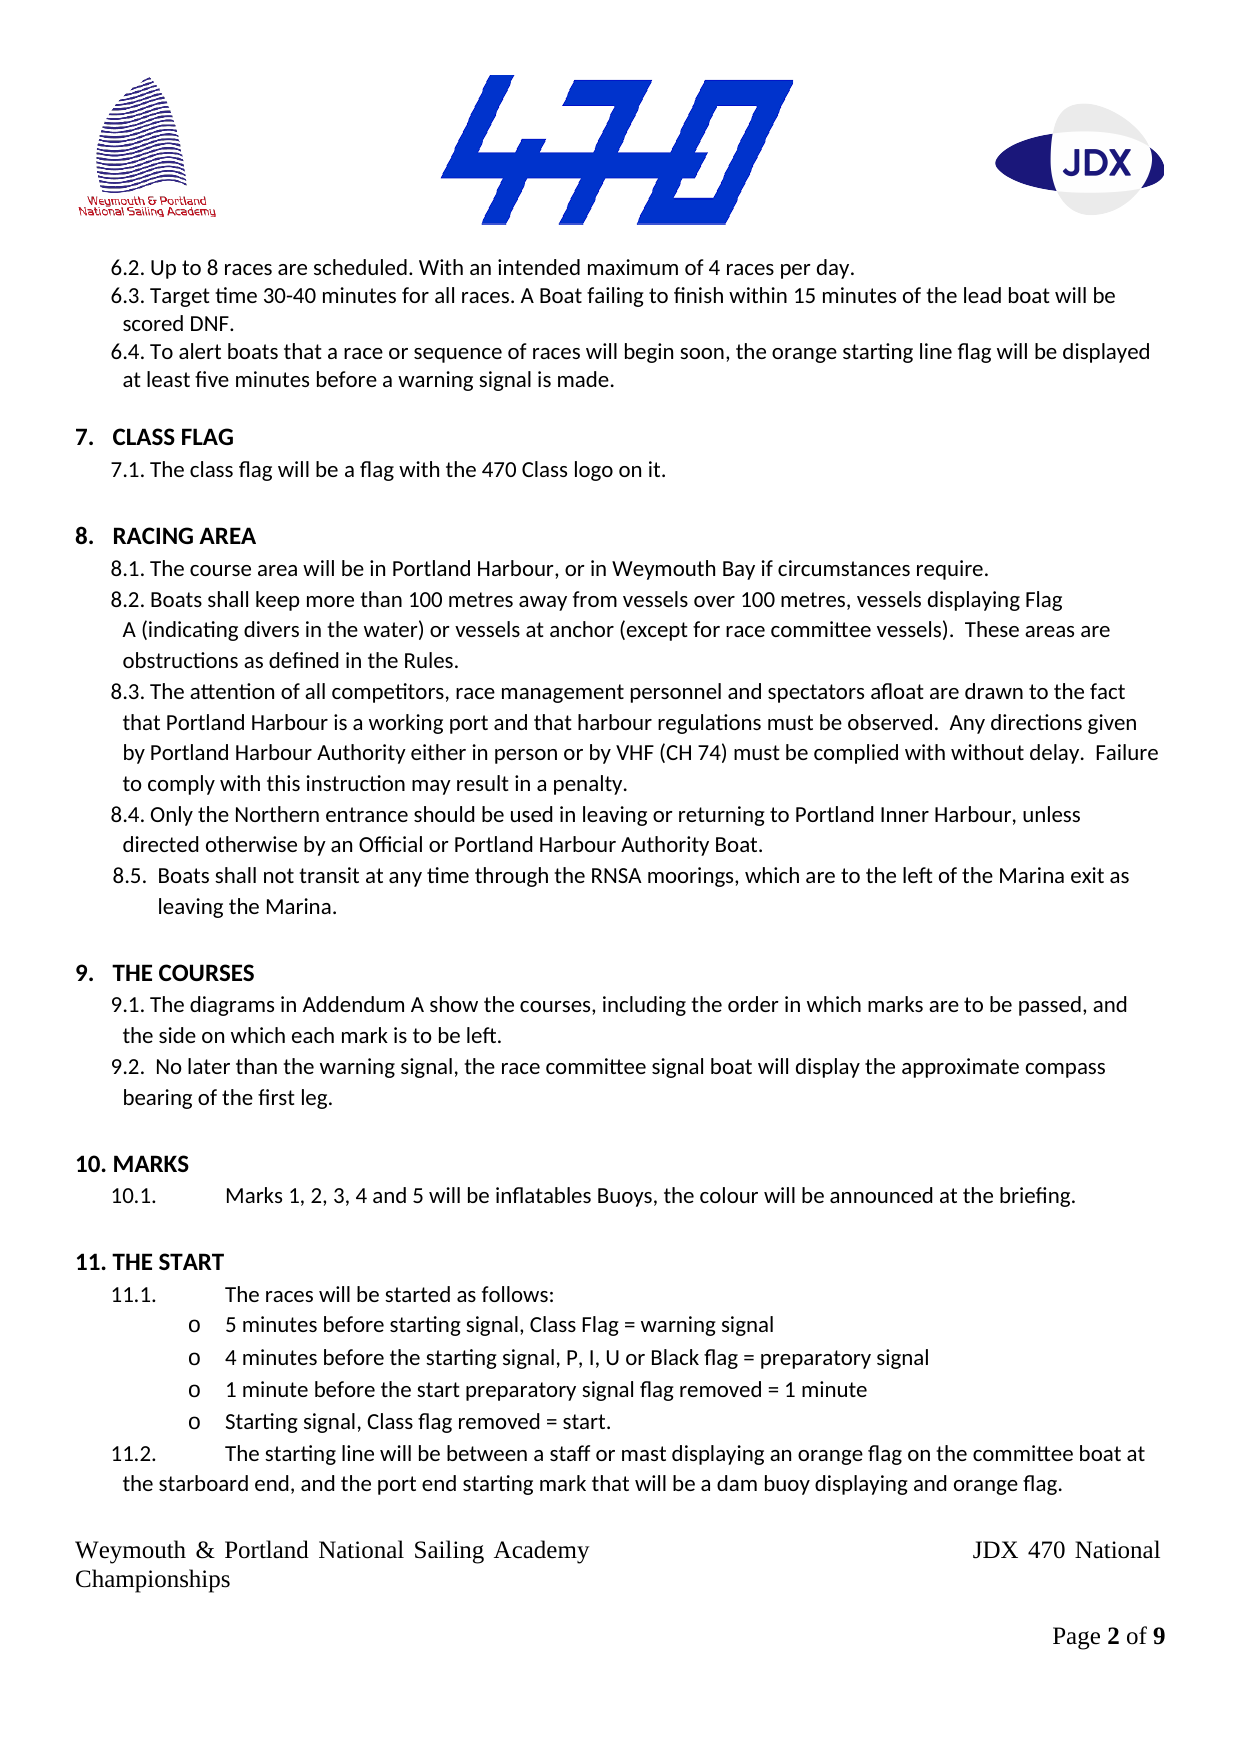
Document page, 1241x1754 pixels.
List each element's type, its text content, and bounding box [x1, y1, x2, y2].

list Target time 30-40 minutes for all races. A Boat failing to finish within 15 minutes of the lead boat will be scored DNF. [110, 281, 1165, 337]
list Starting signal, Class flag removed = start. [187, 1407, 1165, 1436]
list Boats shall not transit at any time through the RNSA moorings, which are to the left of the Marina exit as leaving the Marina. [112, 861, 1165, 920]
list RACING AREA [75, 520, 1165, 551]
list Only the Northern entrance should be used in leaving or returning to Portland Inner Harbour, unless directed otherwise by an Official or Portland Harbour Authority Boat. [110, 800, 1165, 858]
list To alert boats that a race or sequence of races will begin soon, the orange starting line flag will be displayed at least five minutes before a warning signal is made. [110, 337, 1165, 393]
list MARKS [75, 1148, 1165, 1178]
list The races will be started as follows: [110, 1280, 1165, 1308]
list The starting line will be between a staff or mast displaying an orange flag on the committee boat at the starboard end, and the port end starting mark that will be a dam buoy displaying and orange flag. [110, 1439, 1165, 1498]
list The diagrams in Addendum A show the courses, including the order in which marks are to be passed, and the side on which each mark is to be left. [110, 991, 1165, 1049]
list 1 minute before the start preparatory signal flag removed = 1 minute [187, 1375, 1165, 1404]
picture [75, 75, 216, 216]
picture [440, 75, 794, 225]
list Marks 1, 2, 3, 4 and 5 will be inflatables Buoys, the colour will be announced at the briefing. [110, 1181, 1165, 1209]
list THE START [75, 1246, 1165, 1277]
picture [995, 96, 1164, 222]
list Up to 8 races are scheduled. With an intended maximum of 4 races per day. [110, 253, 1165, 281]
list 4 minutes before the starting signal, P, I, U or Black flag = preparatory signal [187, 1343, 1165, 1372]
list The class flag will be a flag with the 470 Class logo on it. [110, 455, 1165, 483]
list No later than the warning signal, the race committee signal boat will display the approximate compass bearing of the first leg. [110, 1052, 1165, 1111]
list THE COURSES [75, 957, 1165, 987]
list The course area will be in Portland Harbour, or in Weymouth Bay if circumstances require. [110, 554, 1165, 582]
list The attention of all competitors, race management personnel and spectators afloat are drawn to the fact that Portland Harbour is a working port and that harbour regulations must be observed. Any directions given by Portland Harbour Authority either in person or by VHF (CH 74) must be complied with without delay. Failure to comply with this instruction may result in a penalty. [110, 677, 1165, 797]
list Boats shall keep more than 100 metres away from vessels over 100 metres, vessels displaying Flag A (indicating divers in the water) or vessels at anchor (except for race committee vessels). These areas are obstructions as defined in the Rules. [110, 585, 1165, 674]
list 5 minutes before starting signal, Class Flag = warning signal [187, 1311, 1165, 1340]
list CLASS FLAG [75, 421, 1165, 452]
